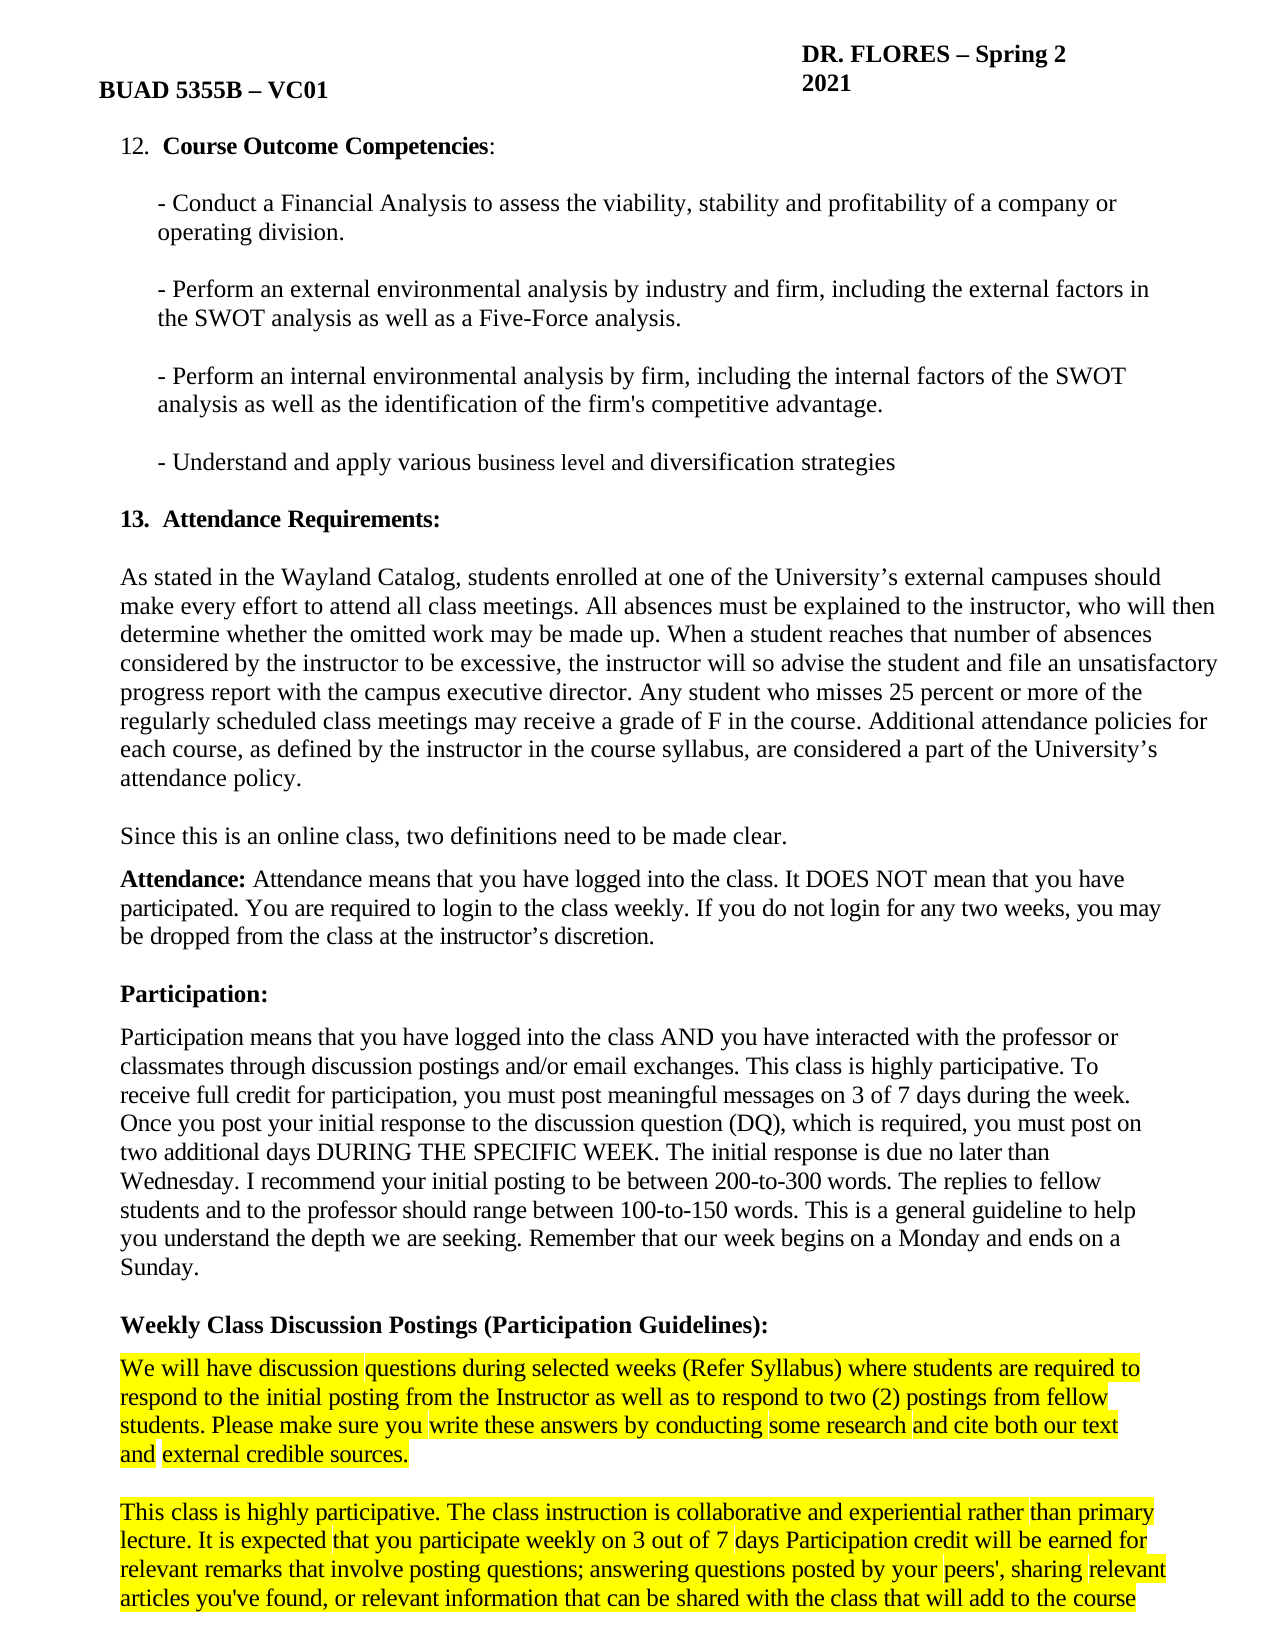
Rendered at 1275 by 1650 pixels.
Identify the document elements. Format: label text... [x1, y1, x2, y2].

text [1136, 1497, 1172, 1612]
list Perform an external environmental analysis by industry and firm, including the external factors in the SWOT analysis as well as a Five-Force analysis. [157, 274, 1150, 332]
subtitle As stated in the Wayland Catalog, students enrolled at one of the University’s external campuses should make every effort to attend all class meetings. All absences must be explained to the instructor, who will then determine whether the omitted work may be made up. When a student reaches that number of absences considered by the instructor to be excessive, the instructor will so advise the student and file an unsatisfactory progress report with the campus executive director. Any student who misses 25 percent or more of the regularly scheduled class meetings may receive a grade of F in the course. Additional attendance policies for each course, as defined by the instructor in the course syllabus, are considered a part of the University’s attendance policy. [120, 562, 1219, 792]
text Participation means that you have logged into the class AND you have interacted with the professor or classmates through discussion postings and/or email exchanges. This class is highly participative. To receive full credit for participation, you must post meaningful messages on 3 of 7 days during the week. Once you post your initial response to the discussion question (DQ), which is required, you must post on two additional days DURING THE SPECIFIC WEEK. The initial response is due no later than Wednesday. I recommend your initial posting to be between 200-to-300 words. The replies to fellow students and to the professor should range between 100-to-150 words. This is a general guideline to help you understand the depth we are seeking. Remember that our week begins on a Monday and ends on a Sunday. [120, 1022, 1157, 1281]
text Attendance: Attendance means that you have logged into the class. It DOES NOT mean that you have participated. You are required to login to the class weekly. If you do not login for any two weeks, you may be dropped from the class at the instructor’s discretion. [120, 864, 1172, 950]
list Course Outcome Competencies: [120, 131, 1219, 159]
text We will have discussion questions during selected weeks (Refer Syllabus) where students are required to respond to the initial posting from the Instructor as well as to respond to two (2) postings from fellow students. Please make sure you write these answers by conducting some research and cite both our text and external credible sources. [409, 1353, 1159, 1468]
subtitle Participation: [120, 979, 1219, 1008]
list Perform an internal environmental analysis by firm, including the internal factors of the SWOT analysis as well as the identification of the firm's competitive advantage. [157, 361, 1126, 418]
list Conduct a Financial Analysis to assess the viability, stability and profitability of a company or operating division. [157, 188, 1117, 246]
text Since this is an online class, two definitions need to be made clear. [120, 821, 1219, 850]
subtitle Attendance Requirements: [120, 504, 1219, 533]
list Understand and apply various business level and diversification strategies [157, 447, 1219, 476]
subtitle Weekly Class Discussion Postings (Participation Guidelines): [120, 1310, 1219, 1338]
